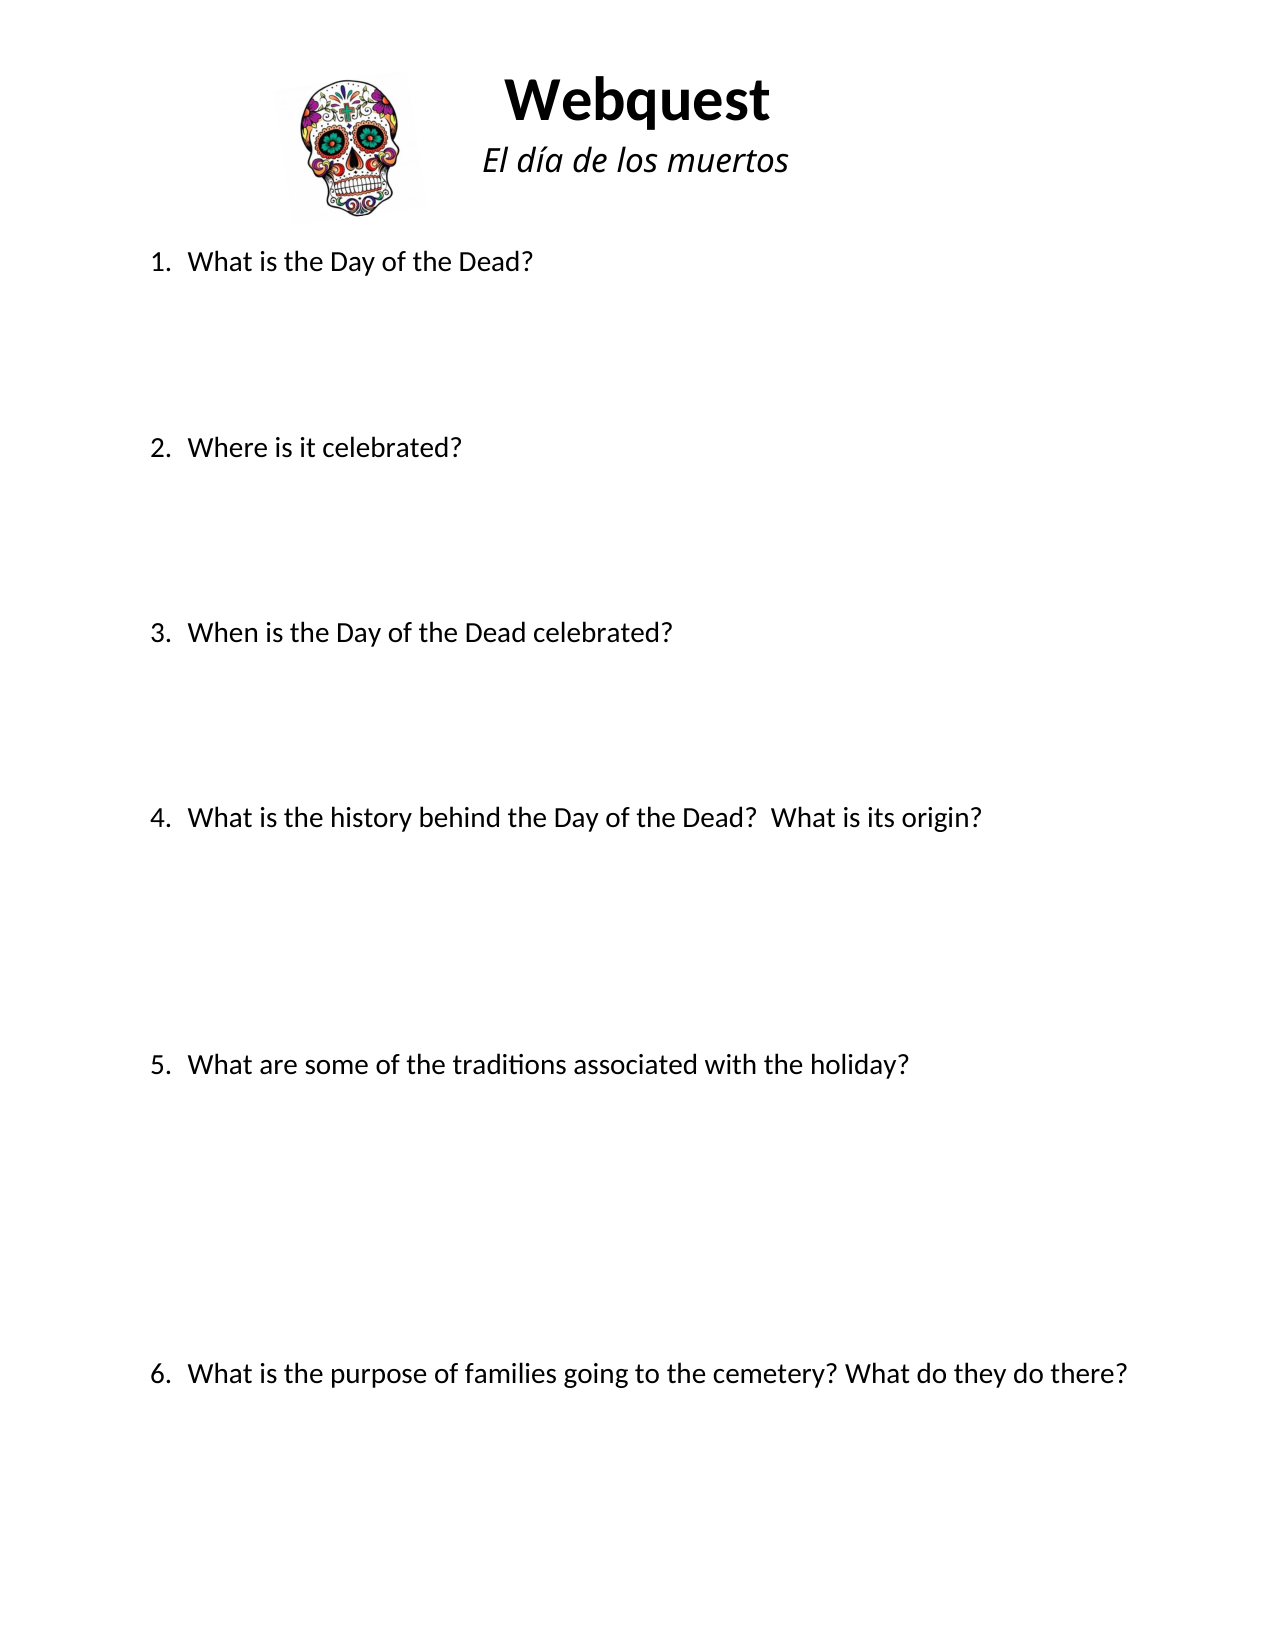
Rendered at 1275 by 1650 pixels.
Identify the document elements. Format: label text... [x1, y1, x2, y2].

list When is the Day of the Dead celebrated? [150, 614, 1200, 649]
list What is the history behind the Day of the Dead? What is its origin? [150, 799, 1200, 835]
picture [288, 182, 426, 226]
list What is the Day of the Dead? [150, 243, 1200, 279]
list Where is it celebrated? [150, 429, 1200, 464]
list What is the purpose of families going to the cemetery? What do they do there? [150, 1355, 1200, 1391]
text Webquest [75, 60, 1200, 136]
list What are some of the traditions associated with the holiday? [150, 1046, 1200, 1082]
text El día de los muertos [75, 136, 1200, 182]
